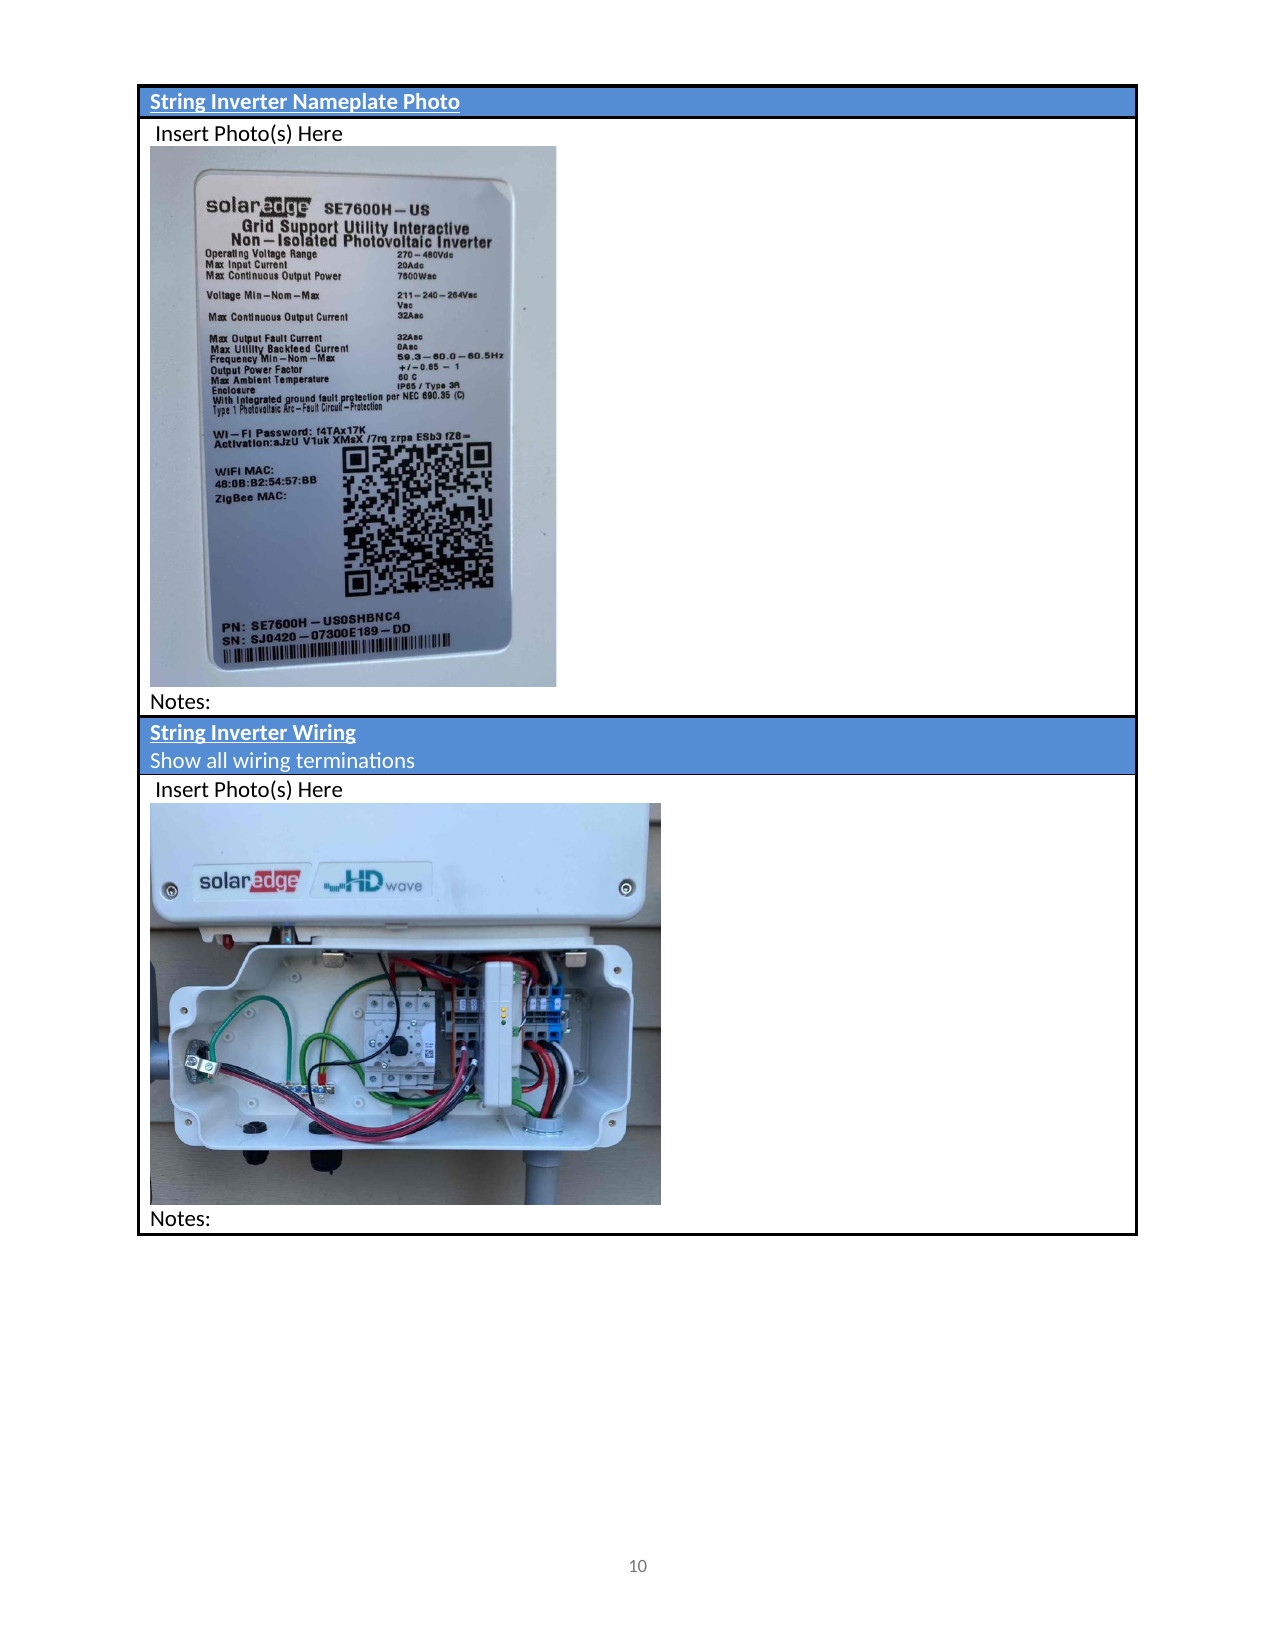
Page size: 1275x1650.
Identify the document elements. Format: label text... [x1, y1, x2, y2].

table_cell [140, 775, 1135, 1233]
picture [150, 803, 661, 1205]
table_cell String Inverter Nameplate Photo [140, 88, 1135, 116]
picture [150, 146, 557, 687]
table_cell String Inverter Wiring Show all wiring terminations [140, 718, 1135, 774]
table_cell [140, 119, 1135, 715]
